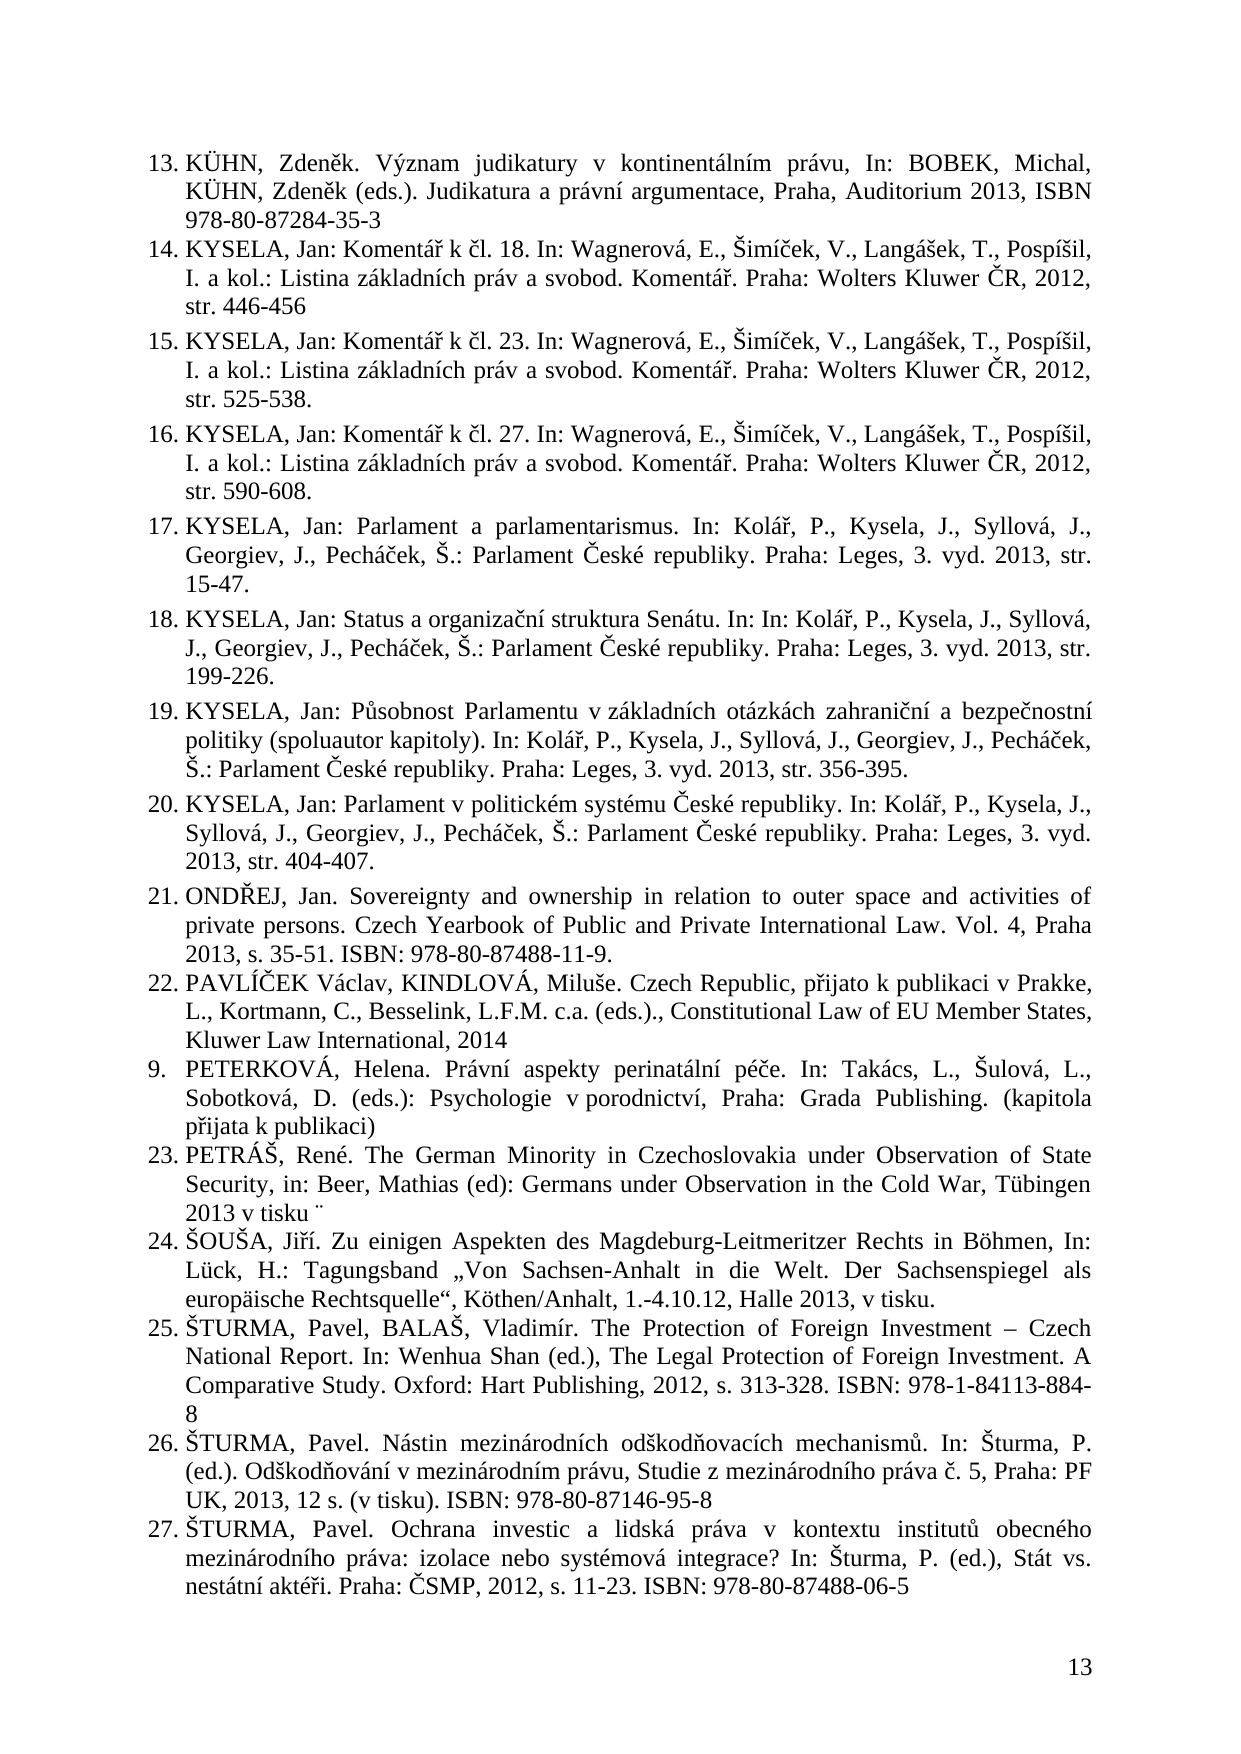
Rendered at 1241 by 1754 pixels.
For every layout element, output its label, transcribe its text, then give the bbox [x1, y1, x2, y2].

list KÜHN, Zdeněk. Význam judikatury v kontinentálním právu, In: BOBEK, Michal, KÜHN, Zdeněk (eds.). Judikatura a právní argumentace, Praha, Auditorium 2013, ISBN 978-80-87284-35-3 [148, 148, 1093, 234]
list ŠOUŠA, Jiří. Zu einigen Aspekten des Magdeburg-Leitmeritzer Rechts in Böhmen, In: Lück, H.: Tagungsband „Von Sachsen-Anhalt in die Welt. Der Sachsenspiegel als europäische Rechtsquelle“, Köthen/Anhalt, 1.-4.10.12, Halle 2013, v tisku. [148, 1226, 1093, 1313]
list PETERKOVÁ, Helena. Právní aspekty perinatální péče. In: Takács, L., Šulová, L., Sobotková, D. (eds.): Psychologie v porodnictví, Praha: Grada Publishing. (kapitola přijata k publikaci) [148, 1054, 1093, 1140]
list PAVLÍČEK Václav, KINDLOVÁ, Miluše. Czech Republic, přijato k publikaci v Prakke, L., Kortmann, C., Besselink, L.F.M. c.a. (eds.)., Constitutional Law of EU Member States, Kluwer Law International, 2014 [148, 968, 1093, 1054]
list KYSELA, Jan: Parlament a parlamentarismus. In: Kolář, P., Kysela, J., Syllová, J., Georgiev, J., Pecháček, Š.: Parlament České republiky. Praha: Leges, 3. vyd. 2013, str. 15-47. [148, 511, 1093, 598]
list KYSELA, Jan: Komentář k čl. 27. In: Wagnerová, E., Šimíček, V., Langášek, T., Pospíšil, I. a kol.: Listina základních práv a svobod. Komentář. Praha: Wolters Kluwer ČR, 2012, str. 590-608. [148, 419, 1093, 505]
list KYSELA, Jan: Parlament v politickém systému České republiky. In: Kolář, P., Kysela, J., Syllová, J., Georgiev, J., Pecháček, Š.: Parlament České republiky. Praha: Leges, 3. vyd. 2013, str. 404-407. [148, 789, 1093, 875]
list KYSELA, Jan: Status a organizační struktura Senátu. In: In: Kolář, P., Kysela, J., Syllová, J., Georgiev, J., Pecháček, Š.: Parlament České republiky. Praha: Leges, 3. vyd. 2013, str. 199-226. [148, 604, 1093, 690]
list KYSELA, Jan: Působnost Parlamentu v základních otázkách zahraniční a bezpečnostní politiky (spoluautor kapitoly). In: Kolář, P., Kysela, J., Syllová, J., Georgiev, J., Pecháček, Š.: Parlament České republiky. Praha: Leges, 3. vyd. 2013, str. 356-395. [148, 696, 1093, 783]
list ONDŘEJ, Jan. Sovereignty and ownership in relation to outer space and activities of private persons. Czech Yearbook of Public and Private International Law. Vol. 4, Praha 2013, s. 35-51. ISBN: 978-80-87488-11-9. [148, 881, 1093, 968]
list KYSELA, Jan: Komentář k čl. 23. In: Wagnerová, E., Šimíček, V., Langášek, T., Pospíšil, I. a kol.: Listina základních práv a svobod. Komentář. Praha: Wolters Kluwer ČR, 2012, str. 525-538. [148, 326, 1093, 413]
list ŠTURMA, Pavel. Nástin mezinárodních odškodňovacích mechanismů. In: Šturma, P. (ed.). Odškodňování v mezinárodním právu, Studie z mezinárodního práva č. 5, Praha: PF UK, 2013, 12 s. (v tisku). ISBN: 978-80-87146-95-8 [148, 1428, 1093, 1514]
list ŠTURMA, Pavel. Ochrana investic a lidská práva v kontextu institutů obecného mezinárodního práva: izolace nebo systémová integrace? In: Šturma, P. (ed.), Stát vs. nestátní aktéři. Praha: ČSMP, 2012, s. 11-23. ISBN: 978-80-87488-06-5 [148, 1514, 1093, 1600]
list KYSELA, Jan: Komentář k čl. 18. In: Wagnerová, E., Šimíček, V., Langášek, T., Pospíšil, I. a kol.: Listina základních práv a svobod. Komentář. Praha: Wolters Kluwer ČR, 2012, str. 446-456 [148, 234, 1093, 320]
list ŠTURMA, Pavel, BALAŠ, Vladimír. The Protection of Foreign Investment – Czech National Report. In: Wenhua Shan (ed.), The Legal Protection of Foreign Investment. A Comparative Study. Oxford: Hart Publishing, 2012, s. 313-328. ISBN: 978-1-84113-884-8 [148, 1313, 1093, 1428]
list PETRÁŠ, René. The German Minority in Czechoslovakia under Observation of State Security, in: Beer, Mathias (ed): Germans under Observation in the Cold War, Tübingen 2013 v tisku ¨ [148, 1140, 1093, 1226]
